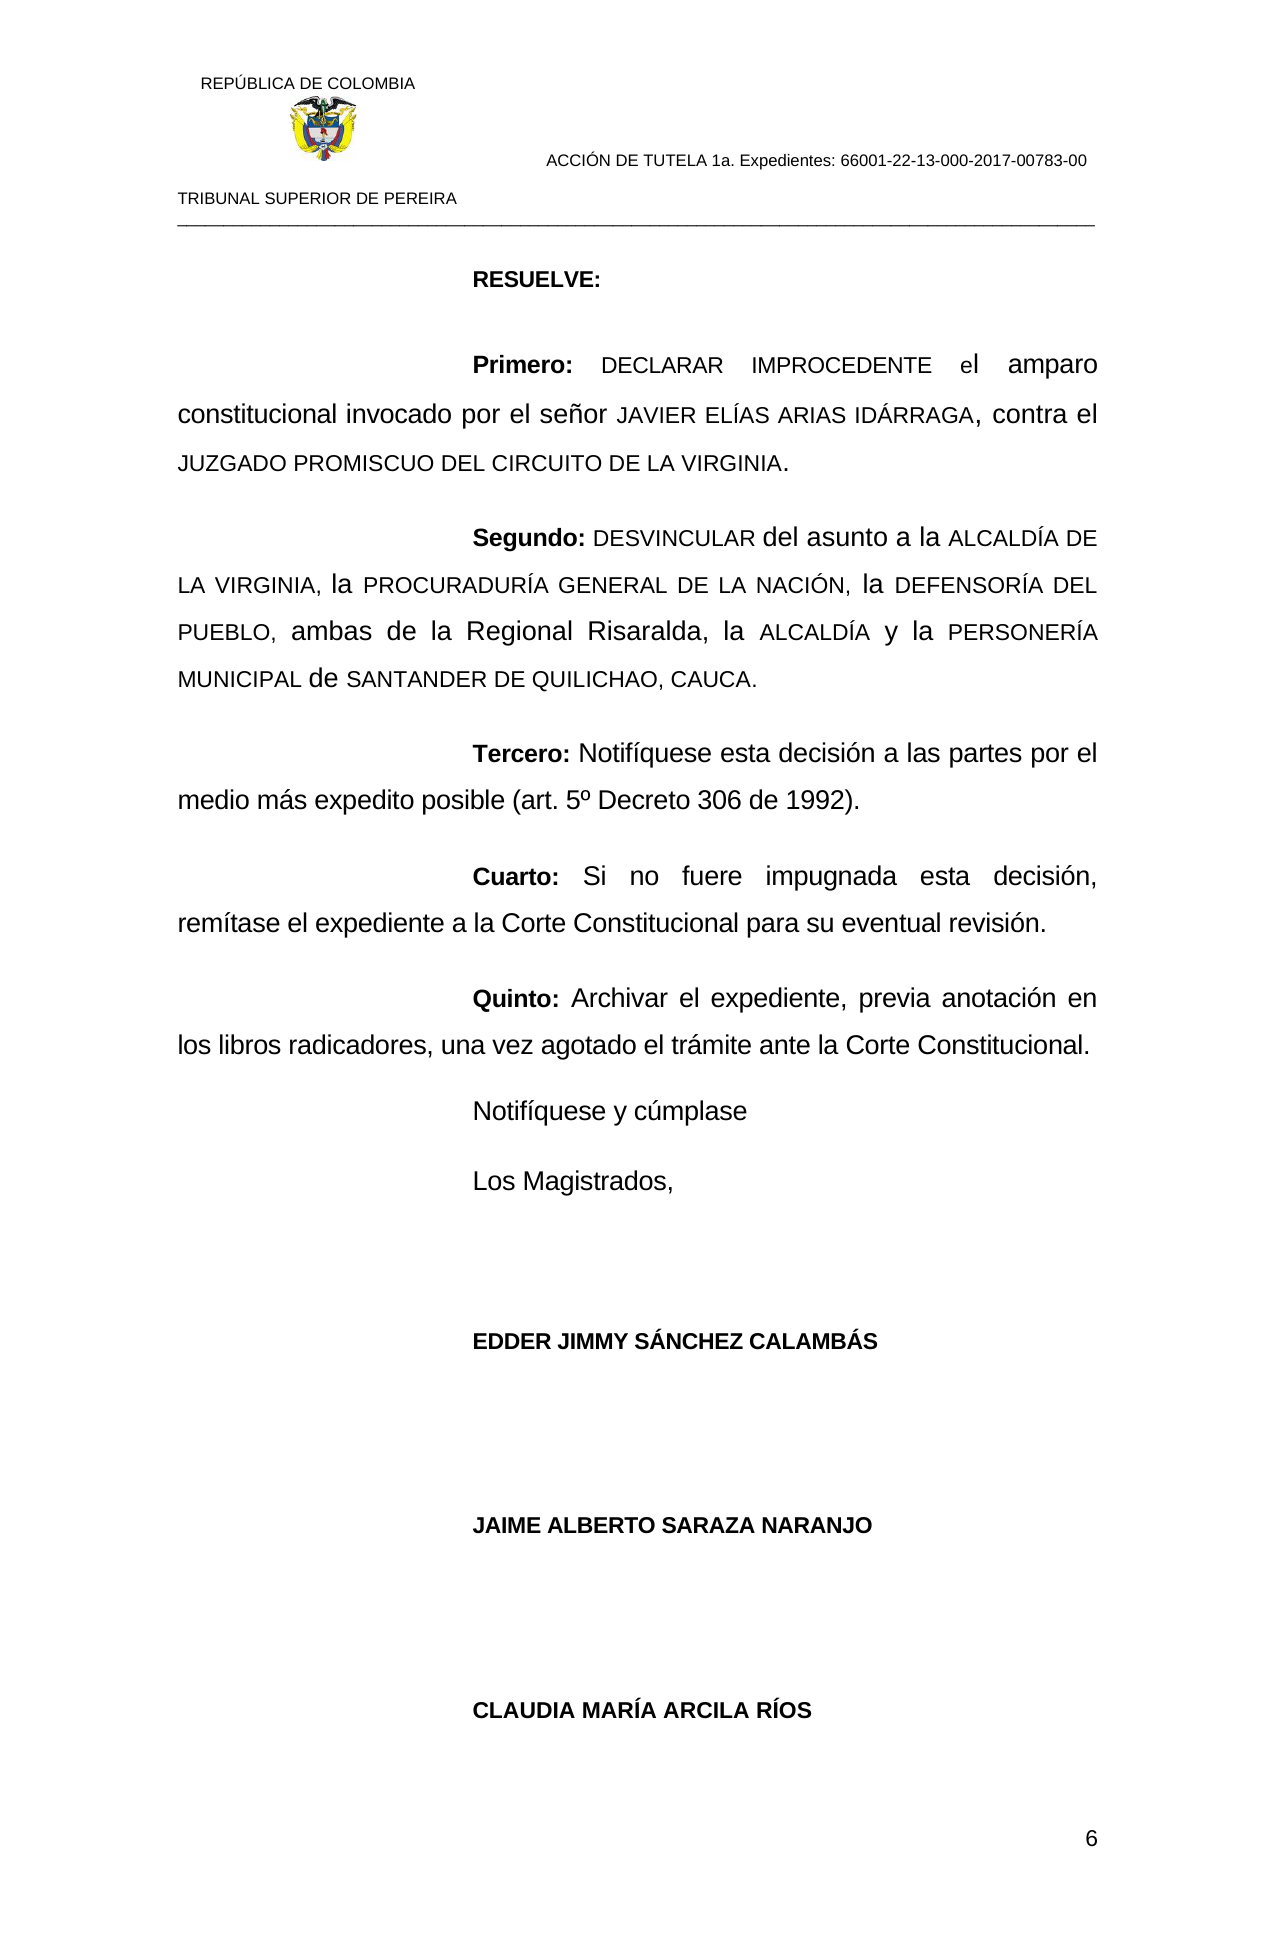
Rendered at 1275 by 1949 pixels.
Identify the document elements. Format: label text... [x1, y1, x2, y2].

text JAIME ALBERTO SARAZA NARANJO [398, 1512, 1098, 1539]
text Notifíquese y cúmplase [177, 1095, 1098, 1127]
text Primero: DECLARAR IMPROCEDENTE el amparo constitucional invocado por el señor JAVIER ELÍAS ARIAS IDÁRRAGA, contra el JUZGADO PROMISCUO DEL CIRCUITO DE LA VIRGINIA. [177, 348, 1098, 477]
text Los Magistrados, [177, 1165, 1098, 1196]
text Cuarto: Si no fuere impugnada esta decisión, remítase el expediente a la Corte Constitucional para su eventual revisión. [177, 860, 1098, 938]
text CLAUDIA MARÍA ARCILA RÍOS [398, 1697, 1098, 1723]
text Quinto: Archivar el expediente, previa anotación en los libros radicadores, una vez agotado el trámite ante la Corte Constitucional. [177, 982, 1098, 1061]
text Tercero: Notifíquese esta decisión a las partes por el medio más expedito posible (art. 5º Decreto 306 de 1992). [177, 737, 1098, 816]
text EDDER JIMMY SÁNCHEZ CALAMBÁS [177, 1328, 1098, 1354]
text RESUELVE: [177, 266, 1098, 292]
picture [289, 96, 357, 161]
text Segundo: DESVINCULAR del asunto a la ALCALDÍA DE LA VIRGINIA, la PROCURADURÍA GENERAL DE LA NACIÓN, la DEFENSORÍA DEL PUEBLO, ambas de la Regional Risaralda, la ALCALDÍA y la PERSONERÍA MUNICIPAL de SANTANDER DE QUILICHAO, CAUCA. [177, 521, 1098, 693]
